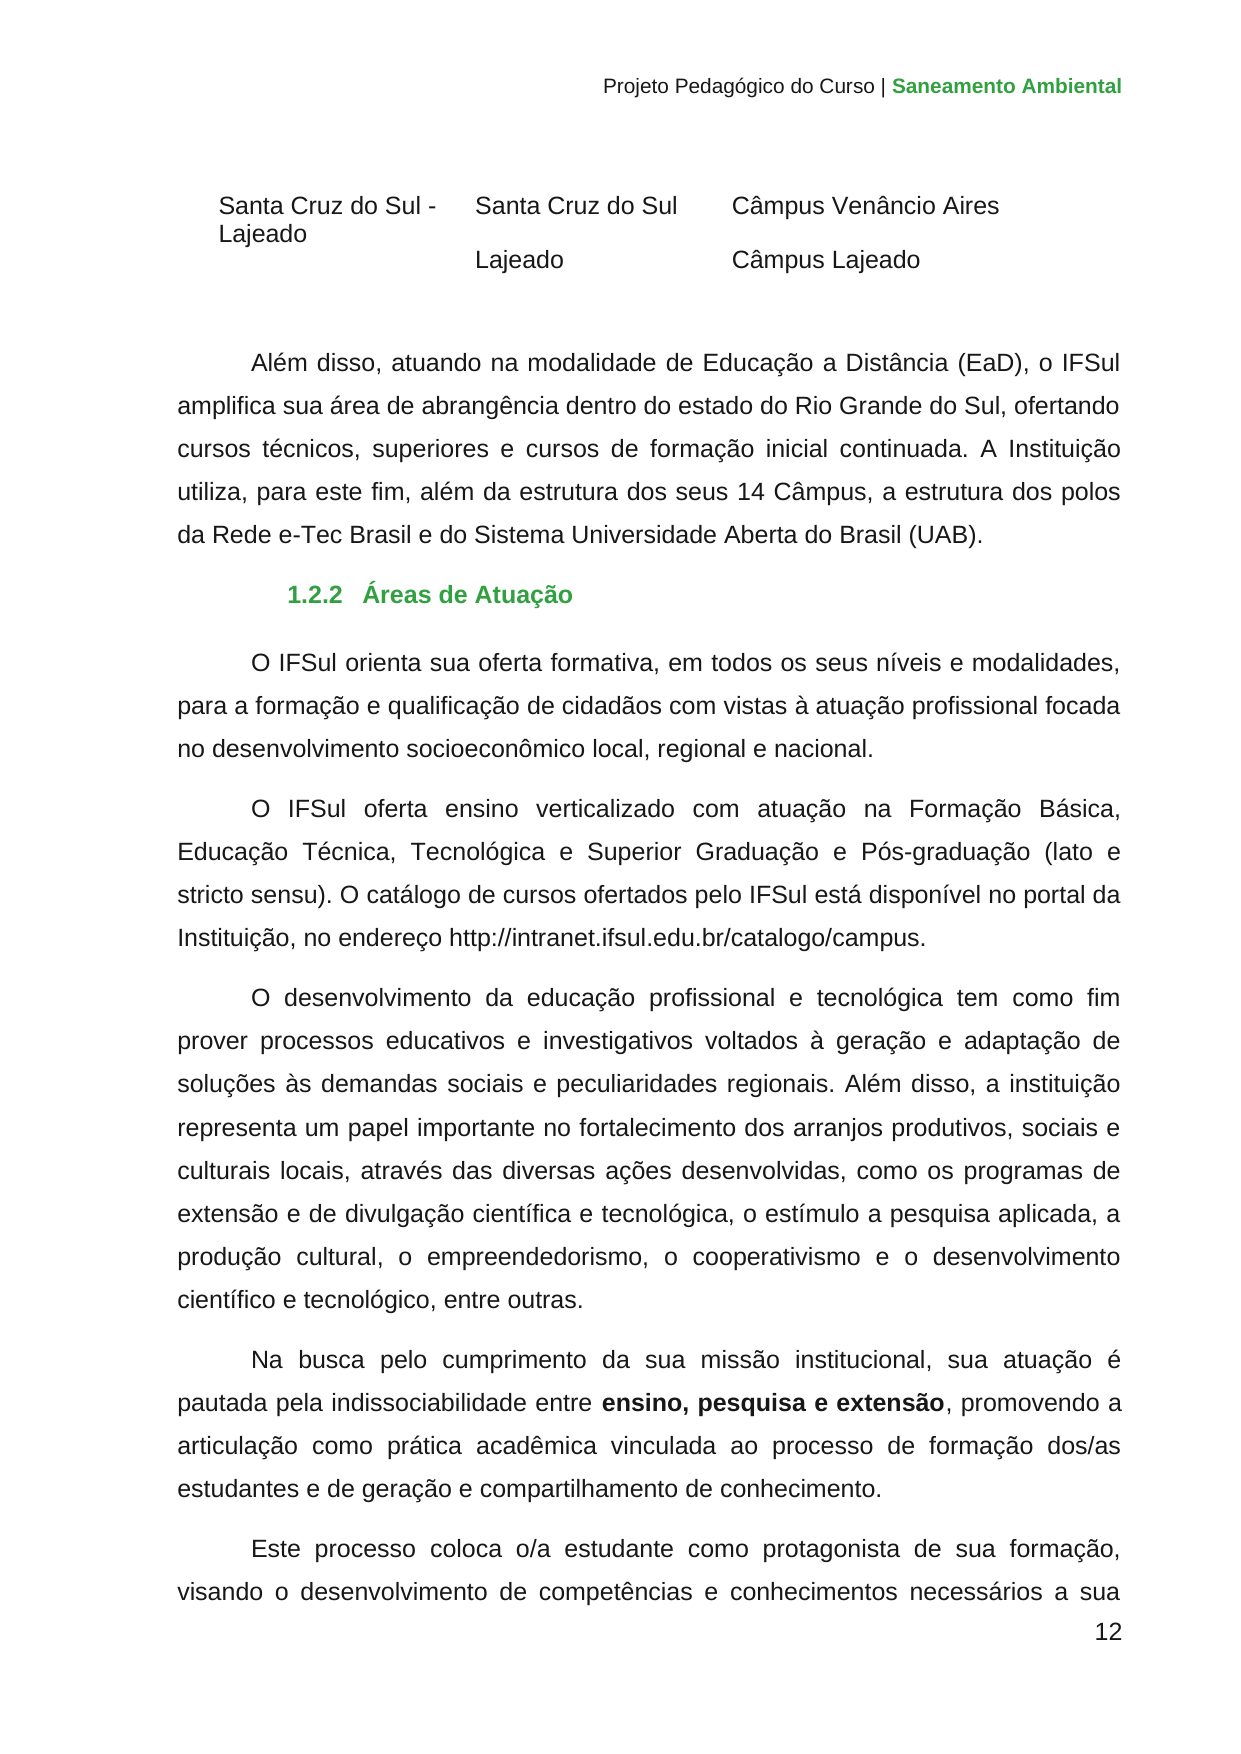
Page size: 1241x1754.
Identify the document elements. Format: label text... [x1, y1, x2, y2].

text O IFSul oferta ensino verticalizado com atuação na Formação Básica, Educação Técnica, Tecnológica e Superior Graduação e Pós-graduação (lato e stricto sensu). O catálogo de cursos ofertados pelo IFSul está disponível no portal da Instituição, no endereço http://intranet.ifsul.edu.br/catalogo/campus. [177, 794, 1122, 952]
text O IFSul orienta sua oferta formativa, em todos os seus níveis e modalidades, para a formação e qualificação de cidadãos com vistas à atuação profissional focada no desenvolvimento socioeconômico local, regional e nacional. [177, 648, 1122, 763]
table_cell Câmpus Lajeado [721, 233, 1092, 287]
table_cell Câmpus Venâncio Aires [721, 178, 1092, 232]
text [177, 1534, 1122, 1606]
text Na busca pelo cumprimento da sua missão institucional, sua atuação é pautada pela indissociabilidade entre ensino, pesquisa e extensão, promovendo a articulação como prática acadêmica vinculada ao processo de formação dos/as estudantes e de geração e compartilhamento de conhecimento. [177, 1345, 1122, 1503]
text O desenvolvimento da educação profissional e tecnológica tem como fim prover processos educativos e investigativos voltados à geração e adaptação de soluções às demandas sociais e peculiaridades regionais. Além disso, a instituição representa um papel importante no fortalecimento dos arranjos produtivos, sociais e culturais locais, através das diversas ações desenvolvidas, como os programas de extensão e de divulgação científica e tecnológica, o estímulo a pesquisa aplicada, a produção cultural, o empreendedorismo, o cooperativismo e o desenvolvimento científico e tecnológico, entre outras. [177, 983, 1122, 1314]
table_cell Santa Cruz do Sul [464, 178, 720, 232]
subtitle Áreas de Atuação [287, 580, 1122, 609]
table_cell Santa Cruz do Sul - Lajeado [208, 178, 463, 287]
text Além disso, atuando na modalidade de Educação a Distância (EaD), o IFSul amplifica sua área de abrangência dentro do estado do Rio Grande do Sul, ofertando cursos técnicos, superiores e cursos de formação inicial continuada. A Instituição utiliza, para este fim, além da estrutura dos seus 14 Câmpus, a estrutura dos polos da Rede e-Tec Brasil e do Sistema Universidade Aberta do Brasil (UAB). [177, 348, 1122, 549]
table_cell Lajeado [464, 233, 720, 287]
